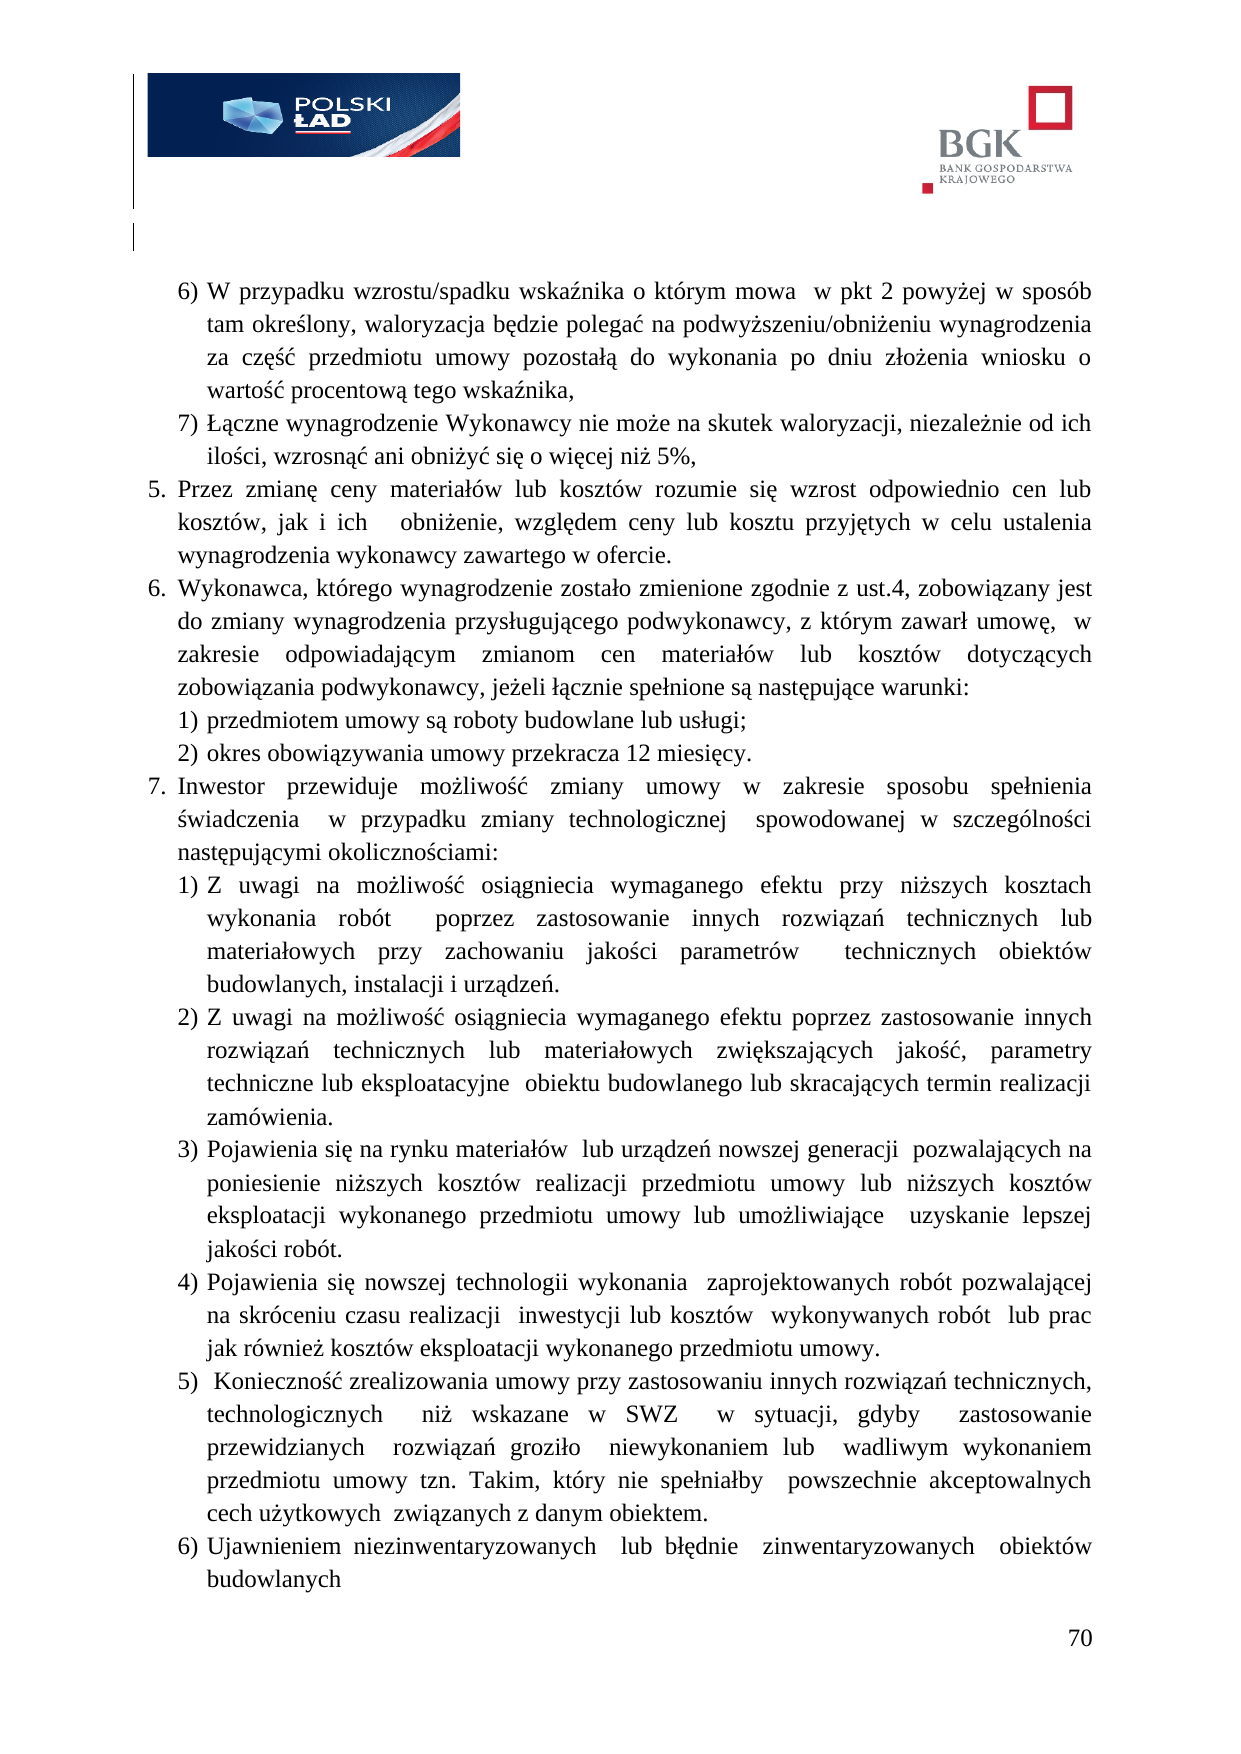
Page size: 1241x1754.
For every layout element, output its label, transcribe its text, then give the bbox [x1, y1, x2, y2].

list Przez zmianę ceny materiałów lub kosztów rozumie się wzrost odpowiednio cen lub kosztów, jak i ich obniżenie, względem ceny lub kosztu przyjętych w celu ustalenia wynagrodzenia wykonawcy zawartego w ofercie. [148, 474, 1093, 569]
list Z uwagi na możliwość osiągniecia wymaganego efektu przy niższych kosztach wykonania robót poprzez zastosowanie innych rozwiązań technicznych lub materiałowych przy zachowaniu jakości parametrów technicznych obiektów budowlanych, instalacji i urządzeń. [177, 870, 1093, 998]
list Pojawienia się na rynku materiałów lub urządzeń nowszej generacji pozwalających na poniesienie niższych kosztów realizacji przedmiotu umowy lub niższych kosztów eksploatacji wykonanego przedmiotu umowy lub umożliwiające uzyskanie lepszej jakości robót. [177, 1134, 1093, 1262]
list Wykonawca, którego wynagrodzenie zostało zmienione zgodnie z ust.4, zobowiązany jest do zmiany wynagrodzenia przysługującego podwykonawcy, z którym zawarł umowę, w zakresie odpowiadającym zmianom cen materiałów lub kosztów dotyczących zobowiązania podwykonawcy, jeżeli łącznie spełnione są następujące warunki: [148, 573, 1093, 701]
list przedmiotem umowy są roboty budowlane lub usługi; [177, 705, 1093, 734]
list Ujawnieniem niezinwentaryzowanych lub błędnie zinwentaryzowanych obiektów budowlanych [177, 1531, 1093, 1593]
list okres obowiązywania umowy przekracza 12 miesięcy. [177, 738, 1093, 767]
list Łączne wynagrodzenie Wykonawcy nie może na skutek waloryzacji, niezależnie od ich ilości, wzrosnąć ani obniżyć się o więcej niż 5%, [177, 408, 1093, 470]
picture [907, 73, 1093, 204]
list Konieczność zrealizowania umowy przy zastosowaniu innych rozwiązań technicznych, technologicznych niż wskazane w SWZ w sytuacji, gdyby zastosowanie przewidzianych rozwiązań groziło niewykonaniem lub wadliwym wykonaniem przedmiotu umowy tzn. Takim, który nie spełniałby powszechnie akceptowalnych cech użytkowych związanych z danym obiektem. [177, 1366, 1093, 1527]
list Inwestor przewiduje możliwość zmiany umowy w zakresie sposobu spełnienia świadczenia w przypadku zmiany technologicznej spowodowanej w szczególności następującymi okolicznościami: [148, 771, 1093, 866]
picture [147, 73, 461, 157]
list Z uwagi na możliwość osiągniecia wymaganego efektu poprzez zastosowanie innych rozwiązań technicznych lub materiałowych zwiększających jakość, parametry techniczne lub eksploatacyjne obiektu budowlanego lub skracających termin realizacji zamówienia. [177, 1002, 1093, 1130]
list W przypadku wzrostu/spadku wskaźnika o którym mowa w pkt 2 powyżej w sposób tam określony, waloryzacja będzie polegać na podwyższeniu/obniżeniu wynagrodzenia za część przedmiotu umowy pozostałą do wykonania po dniu złożenia wniosku o wartość procentową tego wskaźnika, [177, 276, 1093, 404]
list Pojawienia się nowszej technologii wykonania zaprojektowanych robót pozwalającej na skróceniu czasu realizacji inwestycji lub kosztów wykonywanych robót lub prac jak również kosztów eksploatacji wykonanego przedmiotu umowy. [177, 1267, 1093, 1361]
